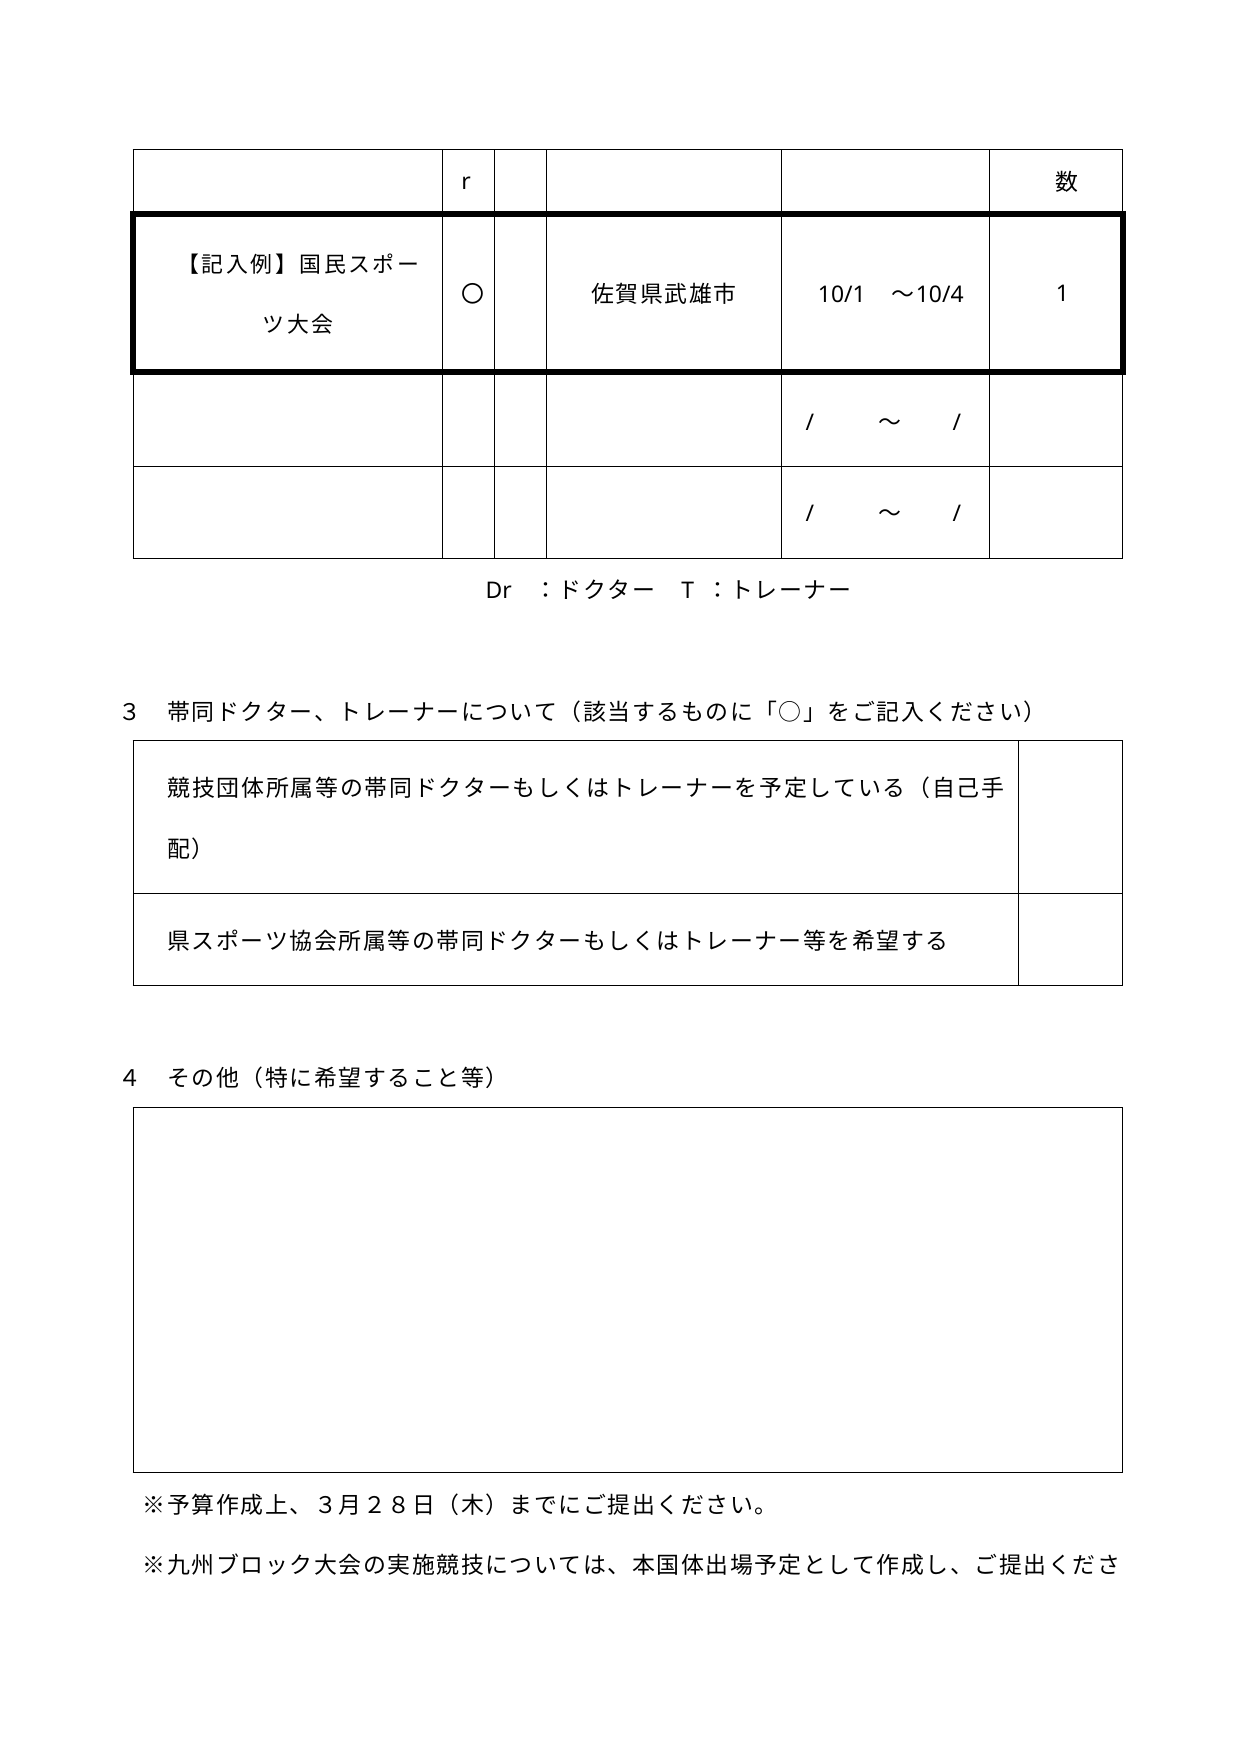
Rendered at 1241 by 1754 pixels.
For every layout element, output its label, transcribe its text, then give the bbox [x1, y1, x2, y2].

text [118, 1533, 1122, 1594]
table_cell 〇 [443, 217, 494, 368]
text Dr：ドクター T：トレーナー [118, 558, 1122, 619]
table_header 競技団体所属等の帯同ドクターもしくはトレーナーを予定している（自己手配） [134, 741, 1018, 893]
table_cell 1 [990, 217, 1120, 368]
table_header Dr [443, 150, 494, 211]
table_header [134, 1108, 1122, 1472]
table_cell / ～ / [782, 375, 989, 466]
table_header 派遣人数 [990, 150, 1122, 211]
table_cell [1019, 894, 1122, 985]
table_cell 【記入例】国民スポーツ大会 [136, 217, 442, 368]
table_cell [990, 467, 1122, 557]
table_cell [443, 375, 494, 466]
table_header 大会名 [134, 150, 442, 211]
table_cell [495, 217, 546, 368]
table_cell 10/1 ～10/4 [782, 217, 989, 368]
table_cell [443, 467, 494, 557]
table_cell [134, 375, 442, 466]
table_cell 佐賀県武雄市 [547, 217, 781, 368]
table_cell 県スポーツ協会所属等の帯同ドクターもしくはトレーナー等を希望する [134, 894, 1018, 985]
table_header 派遣先 [547, 150, 781, 211]
table_cell [495, 375, 546, 466]
table_cell / ～ / [782, 467, 989, 557]
table_cell [134, 467, 442, 557]
table_cell [990, 375, 1122, 466]
table_cell [547, 375, 781, 466]
table_header T [495, 150, 546, 211]
table_header 派遣期日 [782, 150, 989, 211]
text ※予算作成上、３月２８日（木）までにご提出ください。 [118, 1473, 1030, 1533]
text ３ 帯同ドクター、トレーナーについて（該当するものに「○」をご記入ください） [118, 680, 1122, 740]
table_cell [495, 467, 546, 557]
text ４ その他（特に希望すること等） [118, 1046, 1122, 1107]
table_cell [547, 467, 781, 557]
table_header [1019, 741, 1122, 893]
